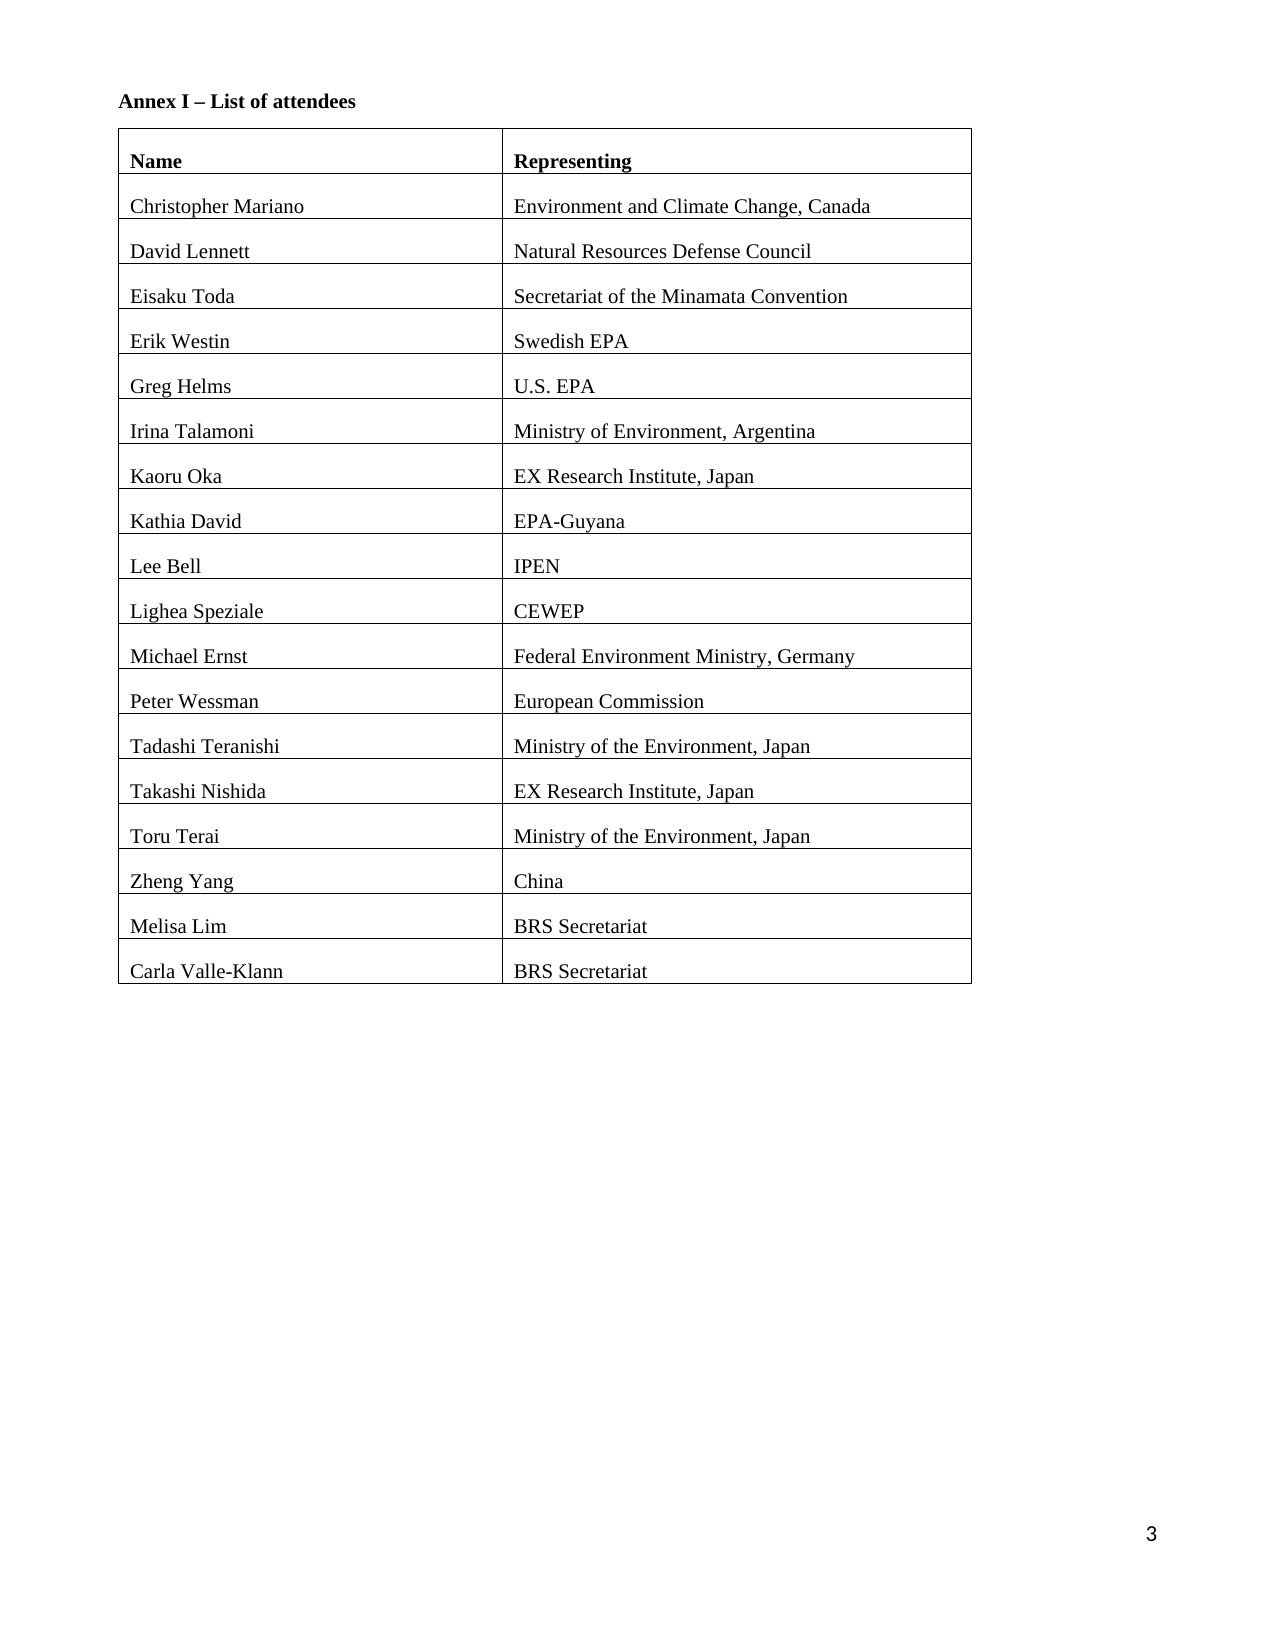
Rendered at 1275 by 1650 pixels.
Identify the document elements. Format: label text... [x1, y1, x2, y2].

table_cell Takashi Nishida [119, 759, 502, 803]
table_cell Peter Wessman [119, 669, 502, 713]
table_cell Christopher Mariano [119, 174, 502, 218]
table_cell European Commission [503, 669, 971, 713]
table_cell Greg Helms [119, 354, 502, 398]
table_cell Federal Environment Ministry, Germany [503, 624, 971, 668]
table_cell Lighea Speziale [119, 579, 502, 623]
table_cell BRS Secretariat [503, 939, 971, 983]
table_cell CEWEP [503, 579, 971, 623]
table_cell Kaoru Oka [119, 444, 502, 488]
table_cell China [503, 849, 971, 893]
table_cell Environment and Climate Change, Canada [503, 174, 971, 218]
table_cell BRS Secretariat [503, 894, 971, 938]
table_cell IPEN [503, 534, 971, 578]
table_cell Ministry of Environment, Argentina [503, 399, 971, 443]
table_cell Irina Talamoni [119, 399, 502, 443]
table_cell Natural Resources Defense Council [503, 219, 971, 263]
table_cell Kathia David [119, 489, 502, 533]
table_header Representing [503, 129, 971, 173]
table_cell David Lennett [119, 219, 502, 263]
table_cell Melisa Lim [119, 894, 502, 938]
table_header Name [119, 129, 502, 173]
table_cell EX Research Institute, Japan [503, 759, 971, 803]
table_cell Tadashi Teranishi [119, 714, 502, 758]
table_cell Secretariat of the Minamata Convention [503, 264, 971, 308]
table_cell U.S. EPA [503, 354, 971, 398]
table_cell EPA-Guyana [503, 489, 971, 533]
text Annex I – List of attendees [118, 89, 1157, 113]
table_cell Eisaku Toda [119, 264, 502, 308]
table_cell Zheng Yang [119, 849, 502, 893]
table_cell Carla Valle-Klann [119, 939, 502, 983]
table_cell Michael Ernst [119, 624, 502, 668]
table_cell Ministry of the Environment, Japan [503, 714, 971, 758]
table_cell Erik Westin [119, 309, 502, 353]
table_cell Toru Terai [119, 804, 502, 848]
table_cell Swedish EPA [503, 309, 971, 353]
table_cell EX Research Institute, Japan [503, 444, 971, 488]
table_cell Lee Bell [119, 534, 502, 578]
table_cell Ministry of the Environment, Japan [503, 804, 971, 848]
